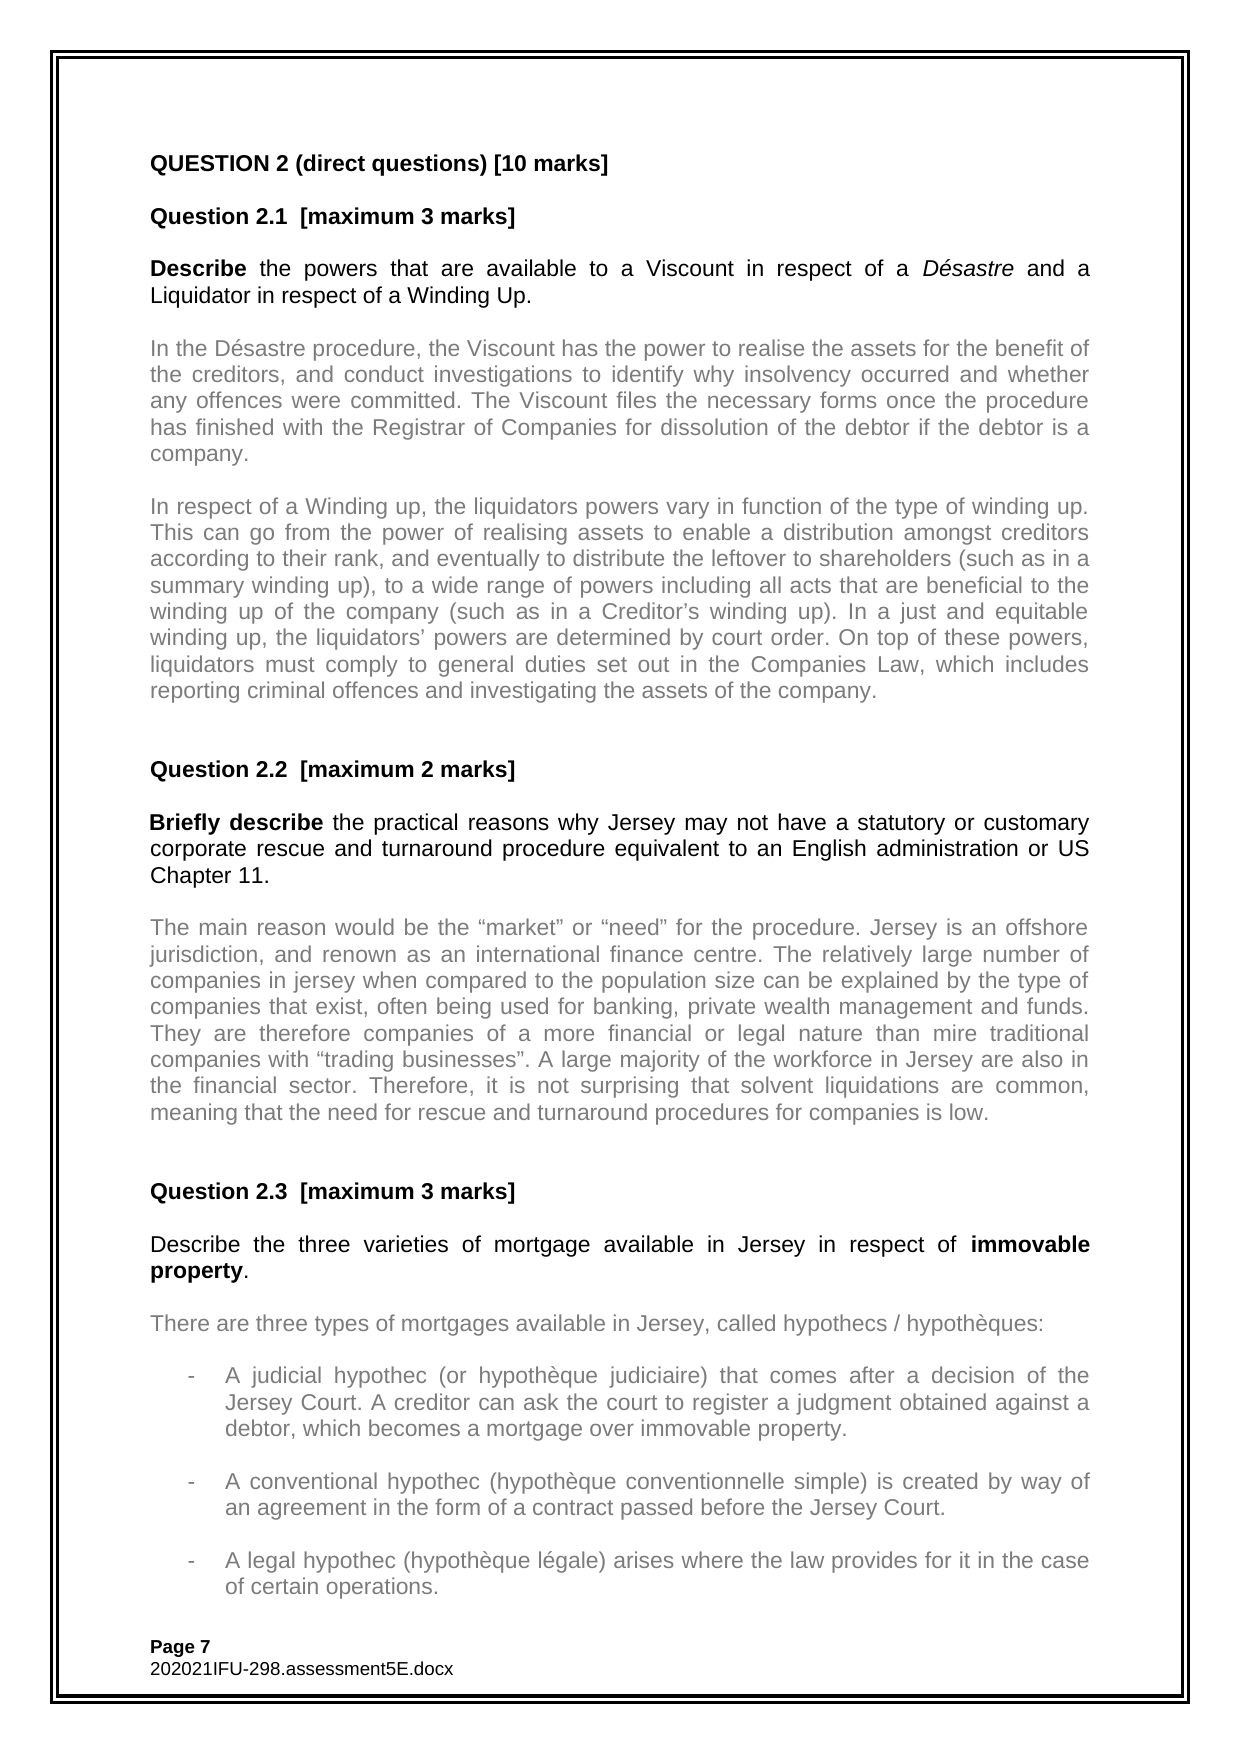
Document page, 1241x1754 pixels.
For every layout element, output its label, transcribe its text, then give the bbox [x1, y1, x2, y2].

text Briefly describe the practical reasons why Jersey may not have a statutory or customary corporate rescue and turnaround procedure equivalent to an English administration or US Chapter 11. [149, 809, 1090, 888]
text The main reason would be the “market” or “need” for the procedure. Jersey is an offshore jurisdiction, and renown as an international finance centre. The relatively large number of companies in jersey when compared to the population size can be explained by the type of companies that exist, often being used for banking, private wealth management and funds. They are therefore companies of a more financial or legal nature than mire traditional companies with “trading businesses”. A large majority of the workforce in Jersey are also in the financial sector. Therefore, it is not surprising that solvent liquidations are common, meaning that the need for rescue and turnaround procedures for companies is low. [150, 914, 1090, 1125]
text Question 2.3 [maximum 3 marks] [150, 1178, 1090, 1204]
text Describe the three varieties of mortgage available in Jersey in respect of immovable property. [150, 1231, 1090, 1283]
text Question 2.2 [maximum 2 marks] [150, 756, 1090, 782]
list A judicial hypothec (or hypothèque judiciaire) that comes after a decision of the Jersey Court. A creditor can ask the court to register a judgment obtained against a debtor, which becomes a mortgage over immovable property. [187, 1362, 1090, 1441]
text QUESTION 2 (direct questions) [10 marks] [150, 150, 1090, 176]
text Describe the powers that are available to a Viscount in respect of a Désastre and a Liquidator in respect of a Winding Up. [150, 255, 1090, 308]
text In respect of a Winding up, the liquidators powers vary in function of the type of winding up. This can go from the power of realising assets to enable a distribution amongst creditors according to their rank, and eventually to distribute the leftover to shareholders (such as in a summary winding up), to a wide range of powers including all acts that are beneficial to the winding up of the company (such as in a Creditor’s winding up). In a just and equitable winding up, the liquidators’ powers are determined by court order. On top of these powers, liquidators must comply to general duties set out in the Companies Law, which includes reporting criminal offences and investigating the assets of the company. [150, 493, 1090, 703]
text There are three types of mortgages available in Jersey, called hypothecs / hypothèques: [150, 1309, 1090, 1336]
text Question 2.1 [maximum 3 marks] [150, 203, 1090, 229]
list A legal hypothec (hypothèque légale) arises where the law provides for it in the case of certain operations. [187, 1547, 1090, 1599]
text In the Désastre procedure, the Viscount has the power to realise the assets for the benefit of the creditors, and conduct investigations to identify why insolvency occurred and whether any offences were committed. The Viscount files the necessary forms once the procedure has finished with the Registrar of Companies for dissolution of the debtor if the debtor is a company. [150, 334, 1090, 466]
list A conventional hypothec (hypothèque conventionnelle simple) is created by way of an agreement in the form of a contract passed before the Jersey Court. [187, 1468, 1090, 1520]
